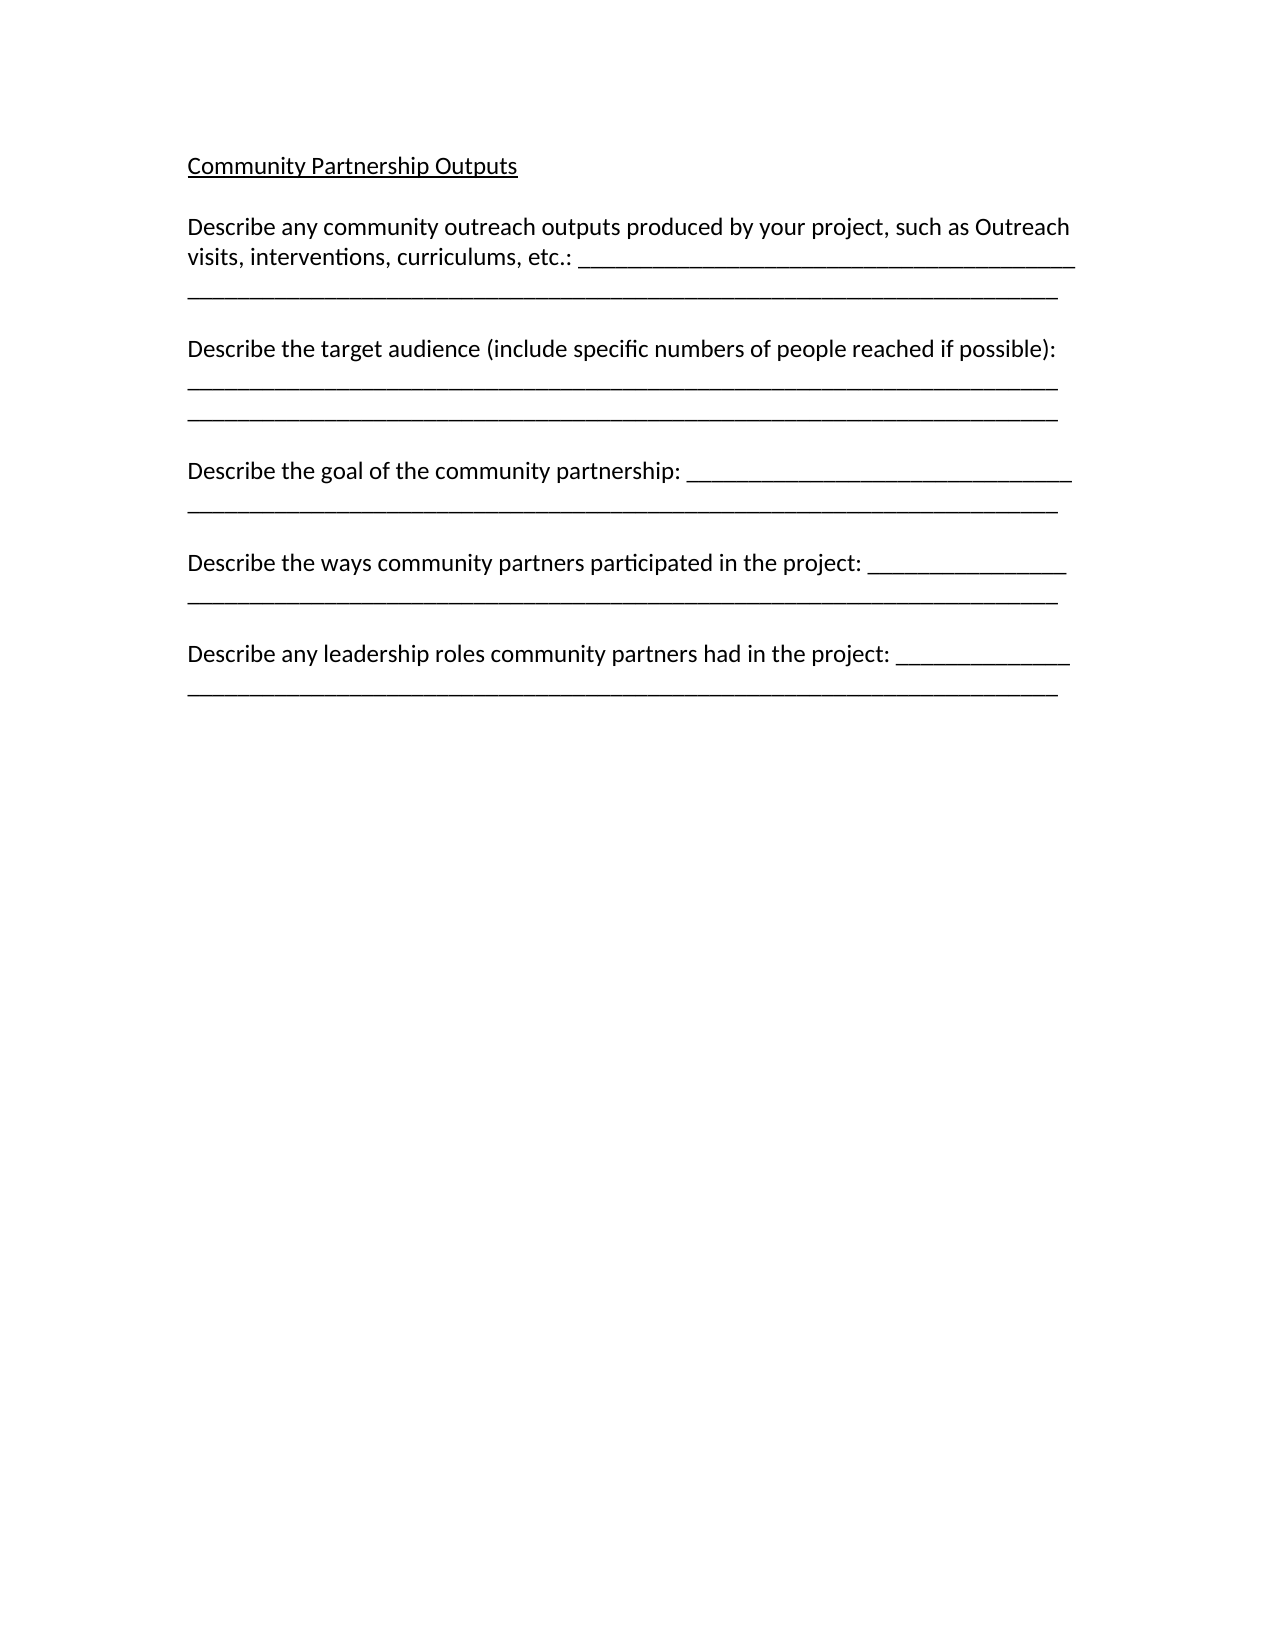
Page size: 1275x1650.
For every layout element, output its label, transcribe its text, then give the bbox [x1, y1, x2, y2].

text Community Partnership Outputs [187, 150, 1087, 181]
text Describe any leadership roles community partners had in the project: ______________ [187, 638, 1087, 669]
text Describe any community outreach outputs produced by your project, such as Outreach visits, interventions, curriculums, etc.: ________________________________________ [187, 211, 1087, 272]
text Describe the target audience (include specific numbers of people reached if possible): [187, 333, 1087, 364]
text ______________________________________________________________________ [187, 364, 1087, 394]
text ______________________________________________________________________ [187, 272, 1087, 303]
text ______________________________________________________________________ [187, 486, 1087, 516]
text ______________________________________________________________________ [187, 577, 1087, 608]
text ______________________________________________________________________ [187, 669, 1087, 699]
text Describe the goal of the community partnership: _______________________________ [187, 455, 1087, 486]
text Describe the ways community partners participated in the project: ________________ [187, 547, 1087, 577]
text ______________________________________________________________________ [187, 394, 1087, 425]
